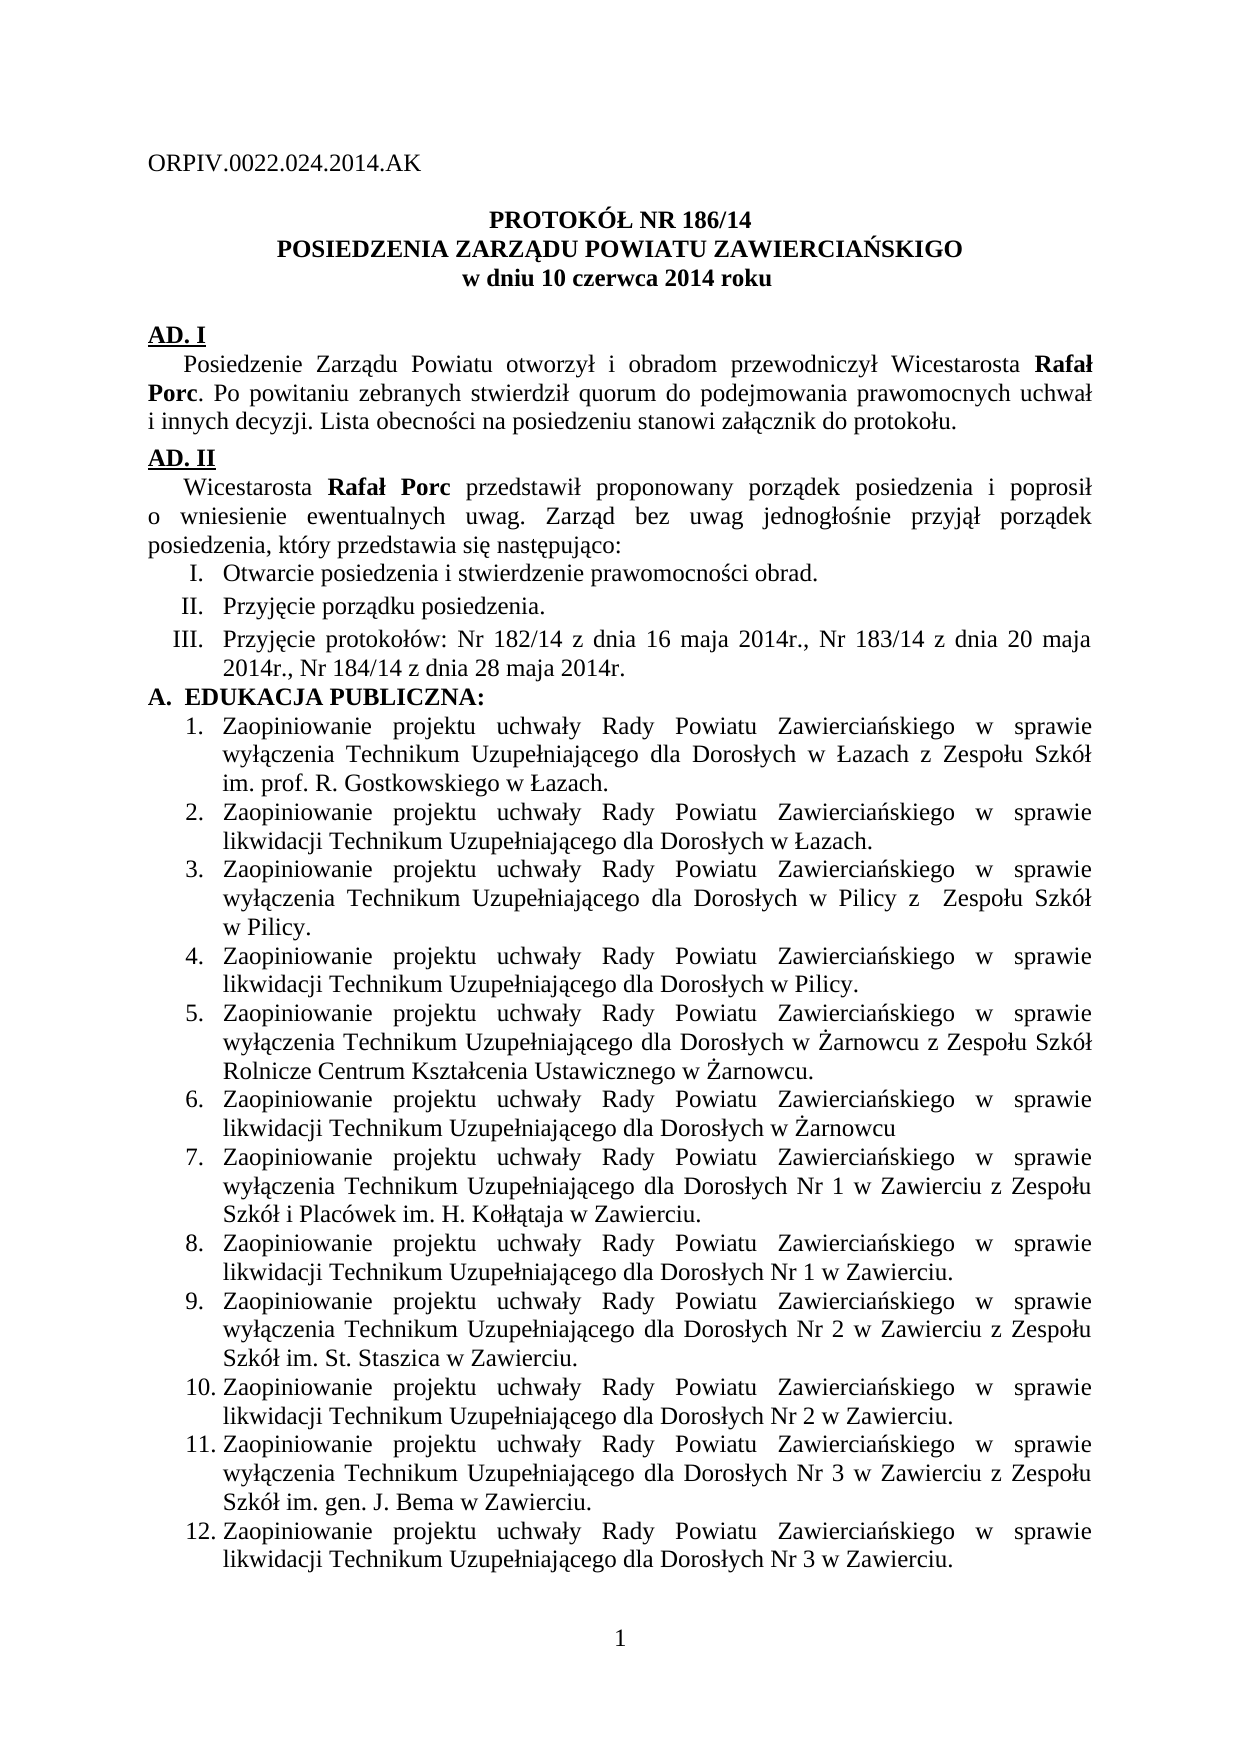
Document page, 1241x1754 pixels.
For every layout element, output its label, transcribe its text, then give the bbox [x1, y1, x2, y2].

text ORPIV.0022.024.2014.AK [148, 148, 1093, 176]
list Zaopiniowanie projektu uchwały Rady Powiatu Zawierciańskiego w sprawie wyłączenia Technikum Uzupełniającego dla Dorosłych w Żarnowcu z Zespołu Szkół Rolnicze Centrum Kształcenia Ustawicznego w Żarnowcu. [185, 998, 1093, 1084]
list Zaopiniowanie projektu uchwały Rady Powiatu Zawierciańskiego w sprawie likwidacji Technikum Uzupełniającego dla Dorosłych w Łazach. [185, 797, 1093, 854]
list Zaopiniowanie projektu uchwały Rady Powiatu Zawierciańskiego w sprawie likwidacji Technikum Uzupełniającego dla Dorosłych Nr 1 w Zawierciu. [185, 1228, 1093, 1286]
list Zaopiniowanie projektu uchwały Rady Powiatu Zawierciańskiego w sprawie likwidacji Technikum Uzupełniającego dla Dorosłych Nr 2 w Zawierciu. [185, 1372, 1093, 1429]
list Zaopiniowanie projektu uchwały Rady Powiatu Zawierciańskiego w sprawie likwidacji Technikum Uzupełniającego dla Dorosłych w Żarnowcu [185, 1084, 1093, 1142]
list Zaopiniowanie projektu uchwały Rady Powiatu Zawierciańskiego w sprawie wyłączenia Technikum Uzupełniającego dla Dorosłych Nr 3 w Zawierciu z Zespołu Szkół im. gen. J. Bema w Zawierciu. [185, 1429, 1093, 1516]
text A. EDUKACJA PUBLICZNA: [148, 682, 1093, 711]
text AD. II [148, 443, 1093, 472]
list Zaopiniowanie projektu uchwały Rady Powiatu Zawierciańskiego w sprawie likwidacji Technikum Uzupełniającego dla Dorosłych Nr 3 w Zawierciu. [185, 1516, 1093, 1573]
list Otwarcie posiedzenia i stwierdzenie prawomocności obrad. [204, 558, 1093, 587]
text w dniu 10 czerwca 2014 roku [148, 263, 1093, 291]
list Przyjęcie porządku posiedzenia. [204, 591, 1093, 620]
text Wicestarosta Rafał Porc przedstawił proponowany porządek posiedzenia i poprosił o wniesienie ewentualnych uwag. Zarząd bez uwag jednogłośnie przyjął porządek posiedzenia, który przedstawia się następująco: [148, 472, 1093, 558]
list Zaopiniowanie projektu uchwały Rady Powiatu Zawierciańskiego w sprawie wyłączenia Technikum Uzupełniającego dla Dorosłych Nr 1 w Zawierciu z Zespołu Szkół i Placówek im. H. Kołłątaja w Zawierciu. [185, 1142, 1093, 1228]
text PROTOKÓŁ NR 186/14 [148, 205, 1093, 234]
text POSIEDZENIA ZARZĄDU POWIATU ZAWIERCIAŃSKIGO [148, 234, 1093, 263]
text Posiedzenie Zarządu Powiatu otworzył i obradom przewodniczył Wicestarosta Rafał Porc. Po powitaniu zebranych stwierdził quorum do podejmowania prawomocnych uchwał i innych decyzji. Lista obecności na posiedzeniu stanowi załącznik do protokołu. [148, 349, 1093, 435]
list Przyjęcie protokołów: Nr 182/14 z dnia 16 maja 2014r., Nr 183/14 z dnia 20 maja 2014r., Nr 184/14 z dnia 28 maja 2014r. [204, 624, 1093, 682]
list Zaopiniowanie projektu uchwały Rady Powiatu Zawierciańskiego w sprawie wyłączenia Technikum Uzupełniającego dla Dorosłych Nr 2 w Zawierciu z Zespołu Szkół im. St. Staszica w Zawierciu. [185, 1286, 1093, 1372]
list Zaopiniowanie projektu uchwały Rady Powiatu Zawierciańskiego w sprawie likwidacji Technikum Uzupełniającego dla Dorosłych w Pilicy. [185, 941, 1093, 998]
text AD. I [148, 320, 1093, 349]
list Zaopiniowanie projektu uchwały Rady Powiatu Zawierciańskiego w sprawie wyłączenia Technikum Uzupełniającego dla Dorosłych w Pilicy z Zespołu Szkół w Pilicy. [185, 854, 1093, 941]
list Zaopiniowanie projektu uchwały Rady Powiatu Zawierciańskiego w sprawie wyłączenia Technikum Uzupełniającego dla Dorosłych w Łazach z Zespołu Szkół im. prof. R. Gostkowskiego w Łazach. [185, 711, 1093, 797]
